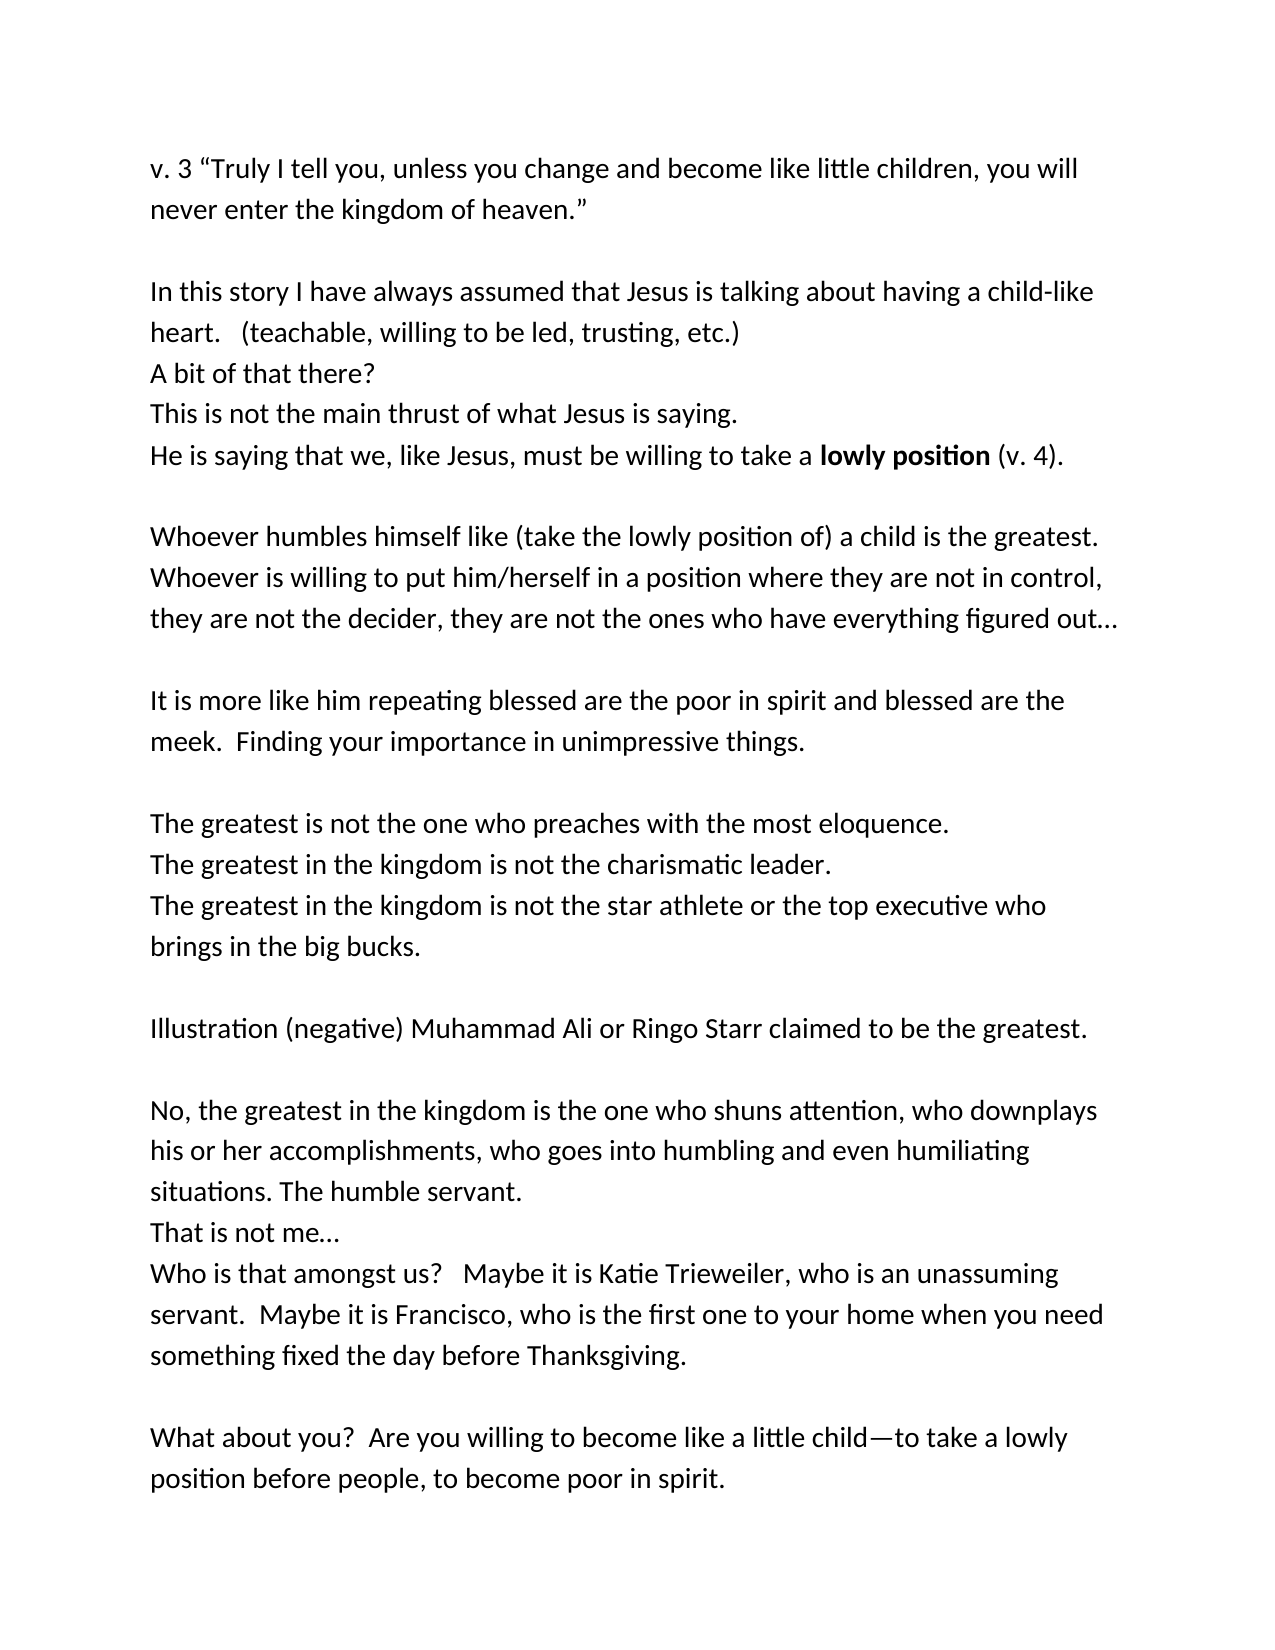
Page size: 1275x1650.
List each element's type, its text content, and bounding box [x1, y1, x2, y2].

text In this story I have always assumed that Jesus is talking about having a child-like heart. (teachable, willing to be led, trusting, etc.) [150, 273, 1125, 349]
text Who is that amongst us? Maybe it is Katie Trieweiler, who is an unassuming servant. Maybe it is Francisco, who is the first one to your home when you need something fixed the day before Thanksgiving. [150, 1255, 1125, 1373]
text It is more like him repeating blessed are the poor in spirit and blessed are the meek. Finding your importance in unimpressive things. [150, 682, 1125, 759]
text No, the greatest in the kingdom is the one who shuns attention, who downplays his or her accomplishments, who goes into humbling and even humiliating situations. The humble servant. [150, 1092, 1125, 1209]
text What about you? Are you willing to become like a little child—to take a lowly position before people, to become poor in spirit. [150, 1419, 1125, 1496]
text Whoever humbles himself like (take the lowly position of) a child is the greatest. [150, 518, 1125, 554]
text The greatest in the kingdom is not the star athlete or the top executive who brings in the big bucks. [150, 887, 1125, 963]
text The greatest in the kingdom is not the charismatic leader. [150, 846, 1125, 882]
text That is not me… [150, 1214, 1125, 1250]
text The greatest is not the one who preaches with the most eloquence. [150, 805, 1125, 841]
text Illustration (negative) Muhammad Ali or Ringo Starr claimed to be the greatest. [150, 1010, 1125, 1045]
text Whoever is willing to put him/herself in a position where they are not in control, they are not the decider, they are not the ones who have everything figured out… [150, 559, 1125, 636]
text This is not the main thrust of what Jesus is saying. [150, 396, 1125, 431]
text A bit of that there? [150, 355, 1125, 390]
text He is saying that we, like Jesus, must be willing to take a lowly position (v. 4). [150, 437, 1125, 472]
text v. 3 “Truly I tell you, unless you change and become like little children, you will never enter the kingdom of heaven.” [150, 150, 1125, 227]
